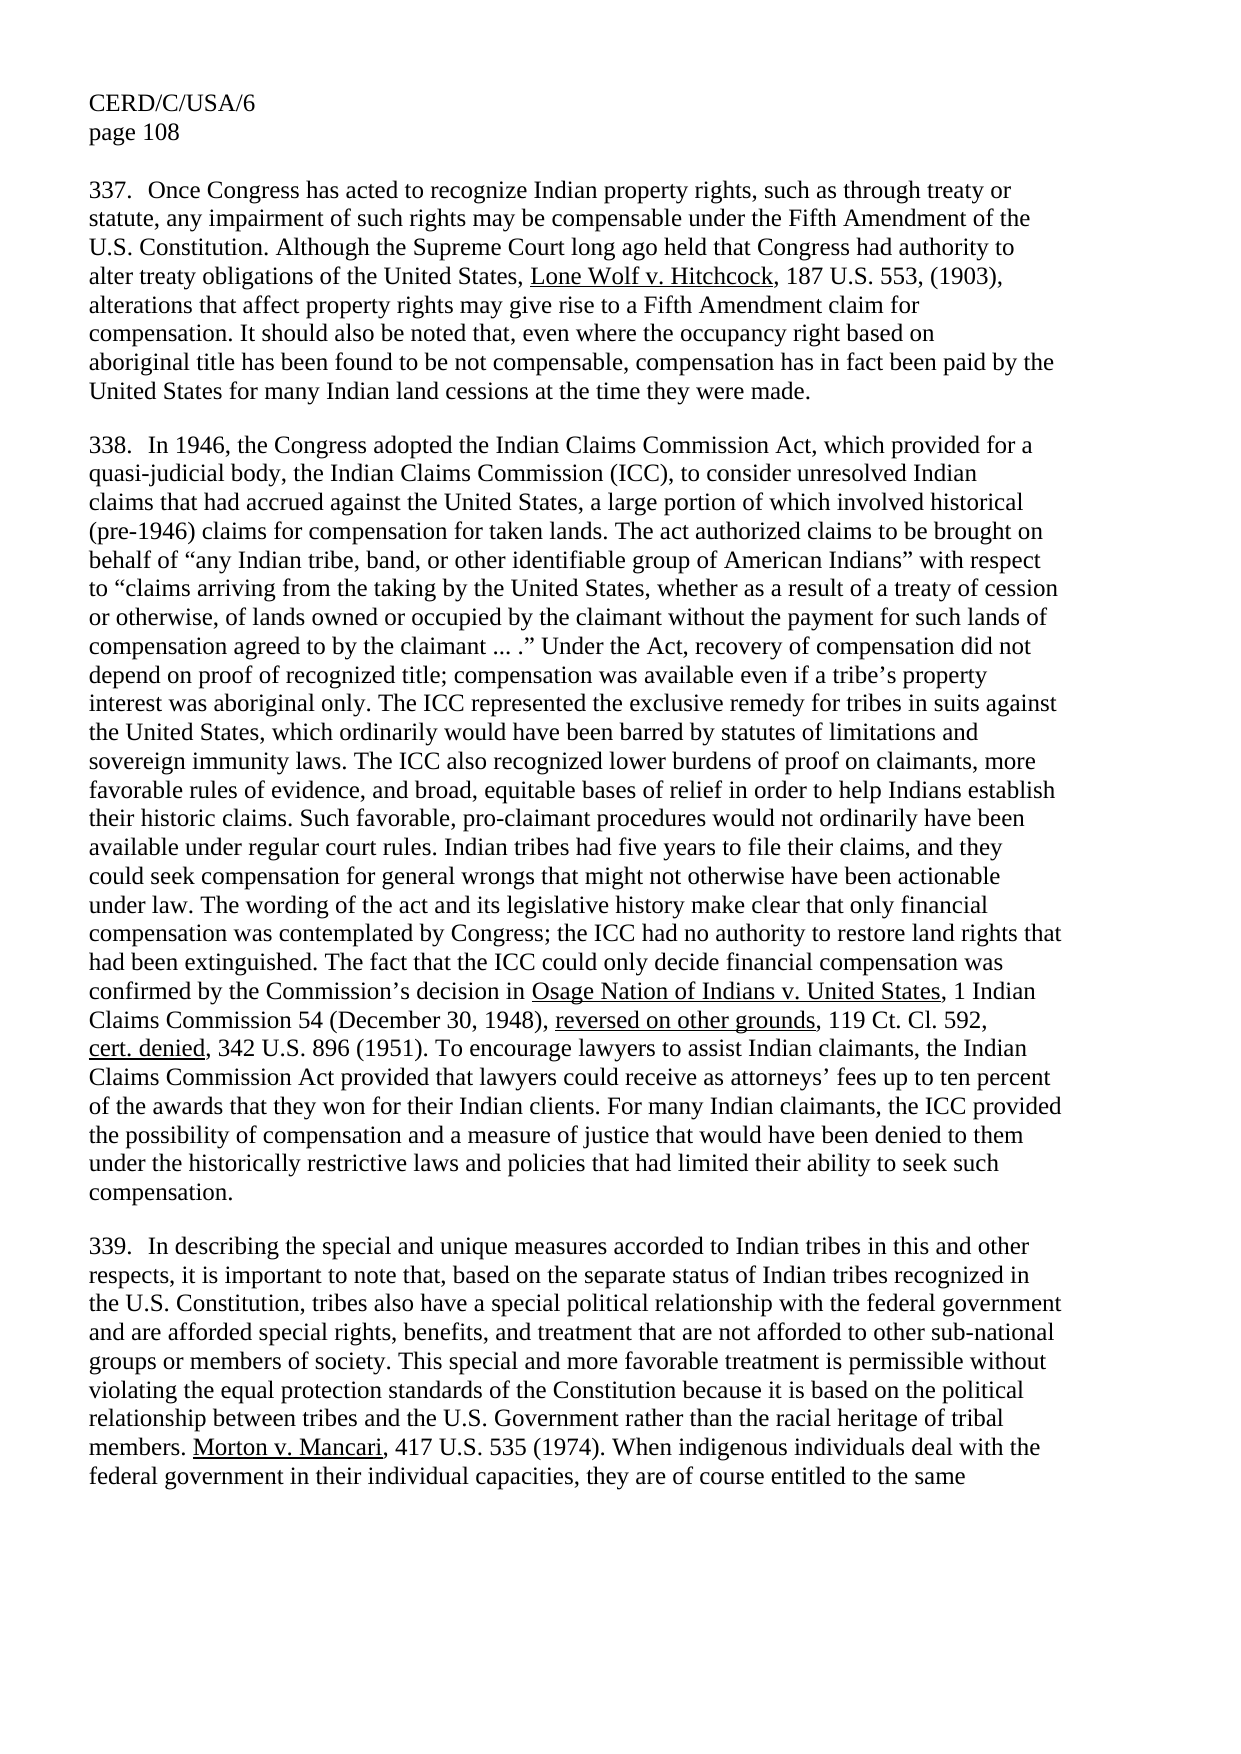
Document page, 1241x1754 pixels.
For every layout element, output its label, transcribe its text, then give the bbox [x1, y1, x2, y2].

text 337. Once Congress has acted to recognize Indian property rights, such as through treaty or statute, any impairment of such rights may be compensable under the Fifth Amendment of the U.S. Constitution. Although the Supreme Court long ago held that Congress had authority to alter treaty obligations of the United States, Lone Wolf v. Hitchcock, 187 U.S. 553, (1903), alterations that affect property rights may give rise to a Fifth Amendment claim for compensation. It should also be noted that, even where the occupancy right based on aboriginal title has been found to be not compensable, compensation has in fact been paid by the United States for many Indian land cessions at the time they were made. [88, 175, 1063, 405]
text 338. In 1946, the Congress adopted the Indian Claims Commission Act, which provided for a quasi-judicial body, the Indian Claims Commission (ICC), to consider unresolved Indian claims that had accrued against the United States, a large portion of which involved historical (pre-1946) claims for compensation for taken lands. The act authorized claims to be brought on behalf of “any Indian tribe, band, or other identifiable group of American Indians” with respect to “claims arriving from the taking by the United States, whether as a result of a treaty of cession or otherwise, of lands owned or occupied by the claimant without the payment for such lands of compensation agreed to by the claimant ... .” Under the Act, recovery of compensation did not depend on proof of recognized title; compensation was available even if a tribe’s property interest was aboriginal only. The ICC represented the exclusive remedy for tribes in suits against the United States, which ordinarily would have been barred by statutes of limitations and sovereign immunity laws. The ICC also recognized lower burdens of proof on claimants, more favorable rules of evidence, and broad, equitable bases of relief in order to help Indians establish their historic claims. Such favorable, pro-claimant procedures would not ordinarily have been available under regular court rules. Indian tribes had five years to file their claims, and they could seek compensation for general wrongs that might not otherwise have been actionable under law. The wording of the act and its legislative history make clear that only financial compensation was contemplated by Congress; the ICC had no authority to restore land rights that had been extinguished. The fact that the ICC could only decide financial compensation was confirmed by the Commission’s decision in Osage Nation of Indians v. United States, 1 Indian Claims Commission 54 (December 30, 1948), reversed on other grounds, 119 Ct. Cl. 592, cert. denied, 342 U.S. 896 (1951). To encourage lawyers to assist Indian claimants, the Indian Claims Commission Act provided that lawyers could receive as attorneys’ fees up to ten percent of the awards that they won for their Indian clients. For many Indian claimants, the ICC provided the possibility of compensation and a measure of justice that would have been denied to them under the historically restrictive laws and policies that had limited their ability to seek such compensation. [88, 430, 1063, 1206]
